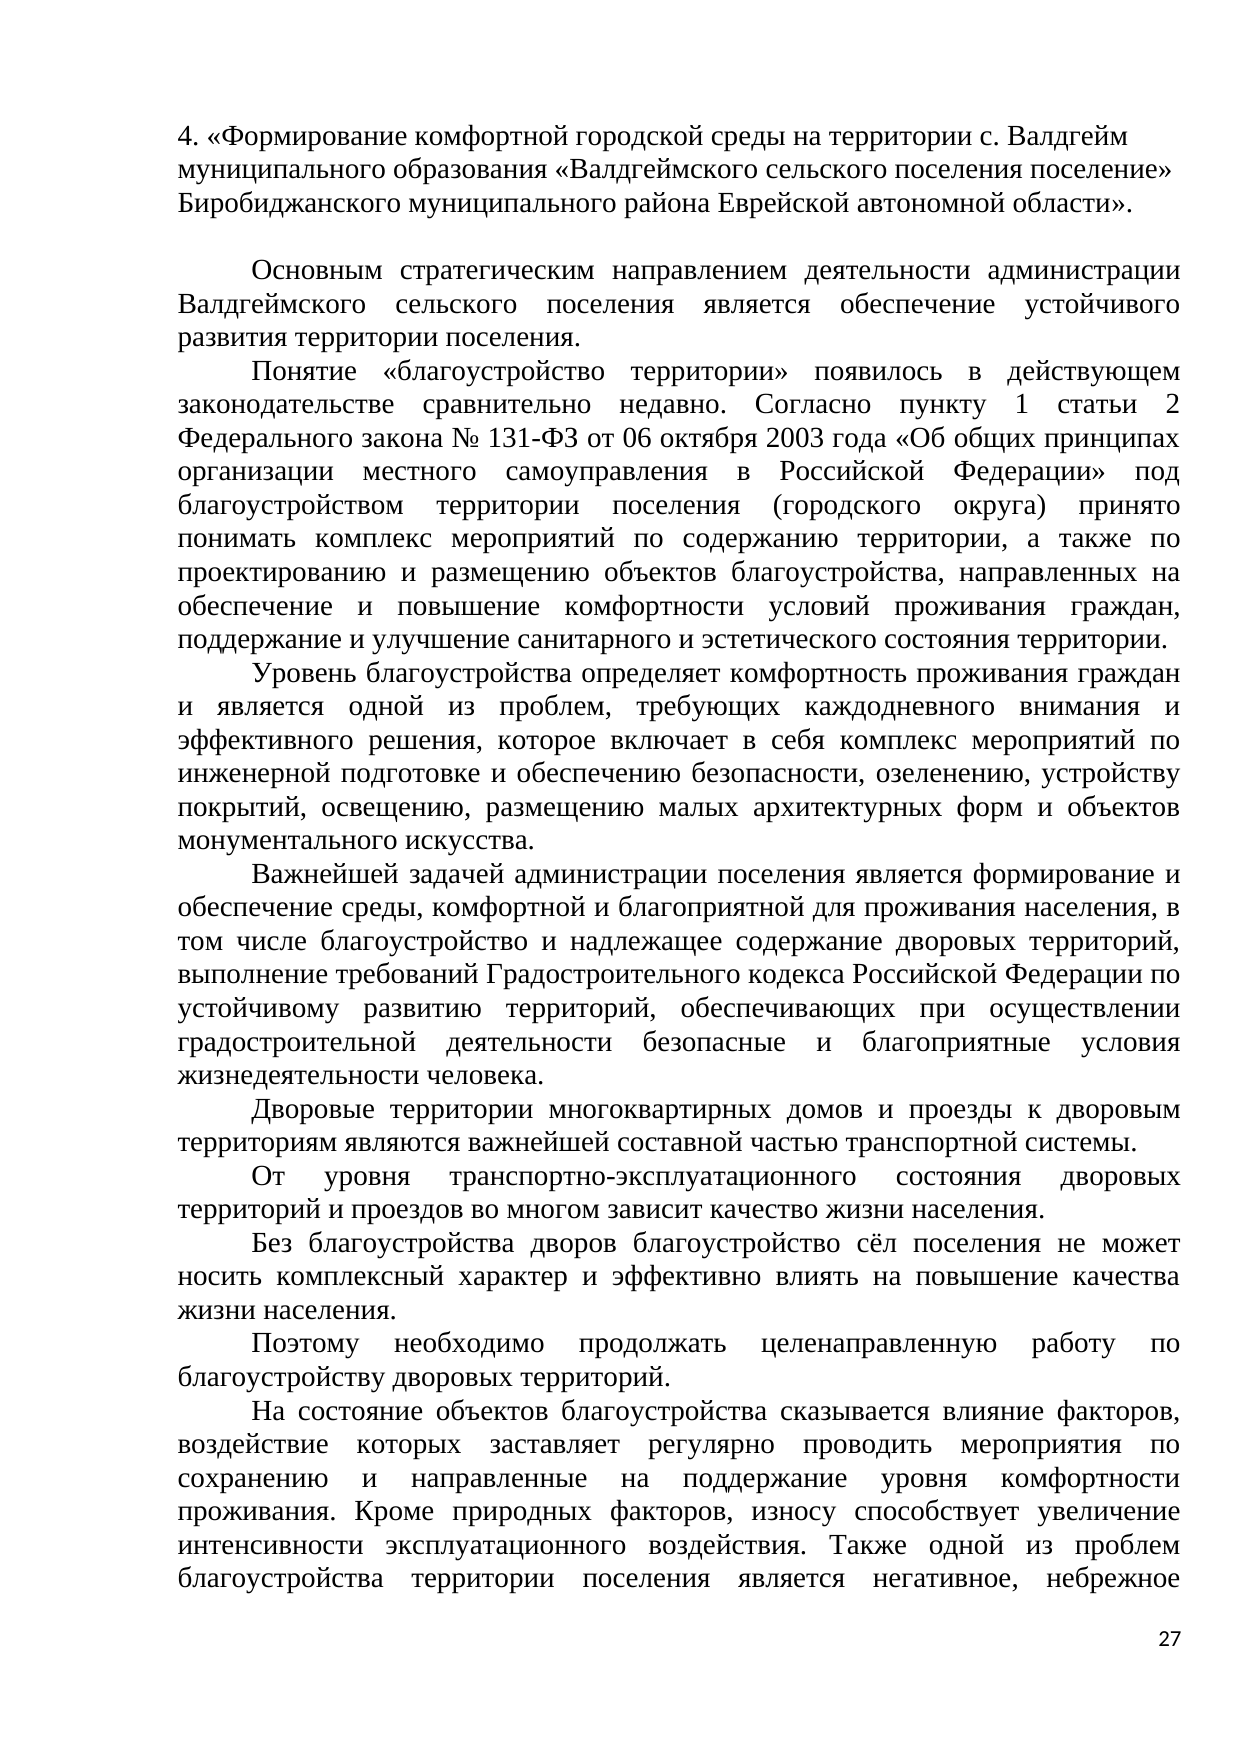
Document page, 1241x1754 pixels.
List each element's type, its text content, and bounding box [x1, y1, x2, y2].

text Важнейшей задачей администрации поселения является формирование и обеспечение среды, комфортной и благоприятной для проживания населения, в том числе благоустройство и надлежащее содержание дворовых территорий, выполнение требований Градостроительного кодекса Российской Федерации по устойчивому развитию территорий, обеспечивающих при осуществлении градостроительной деятельности безопасные и благоприятные условия жизнедеятельности человека. [177, 856, 1181, 1091]
text Основным стратегическим направлением деятельности администрации Валдгеймского сельского поселения является обеспечение устойчивого развития территории поселения. [177, 252, 1181, 353]
text От уровня транспортно-эксплуатационного состояния дворовых территорий и проездов во многом зависит качество жизни населения. [177, 1158, 1181, 1225]
text Без благоустройства дворов благоустройство сёл поселения не может носить комплексный характер и эффективно влиять на повышение качества жизни населения. [177, 1225, 1181, 1326]
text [177, 1393, 1181, 1594]
text 4. «Формирование комфортной городской среды на территории с. Валдгейм муниципального образования «Валдгеймского сельского поселения поселение» Биробиджанского муниципального района Еврейской автономной области». [177, 118, 1181, 219]
text Уровень благоустройства определяет комфортность проживания граждан и является одной из проблем, требующих каждодневного внимания и эффективного решения, которое включает в себя комплекс мероприятий по инженерной подготовке и обеспечению безопасности, озеленению, устройству покрытий, освещению, размещению малых архитектурных форм и объектов монументального искусства. [177, 655, 1181, 856]
text Поэтому необходимо продолжать целенаправленную работу по благоустройству дворовых территорий. [177, 1326, 1181, 1393]
text Понятие «благоустройство территории» появилось в действующем законодательстве сравнительно недавно. Согласно пункту 1 статьи 2 Федерального закона № 131-ФЗ от 06 октября 2003 года «Об общих принципах организации местного самоуправления в Российской Федерации» под благоустройством территории поселения (городского округа) принято понимать комплекс мероприятий по содержанию территории, а также по проектированию и размещению объектов благоустройства, направленных на обеспечение и повышение комфортности условий проживания граждан, поддержание и улучшение санитарного и эстетического состояния территории. [177, 353, 1181, 655]
text Дворовые территории многоквартирных домов и проезды к дворовым территориям являются важнейшей составной частью транспортной системы. [177, 1091, 1181, 1158]
